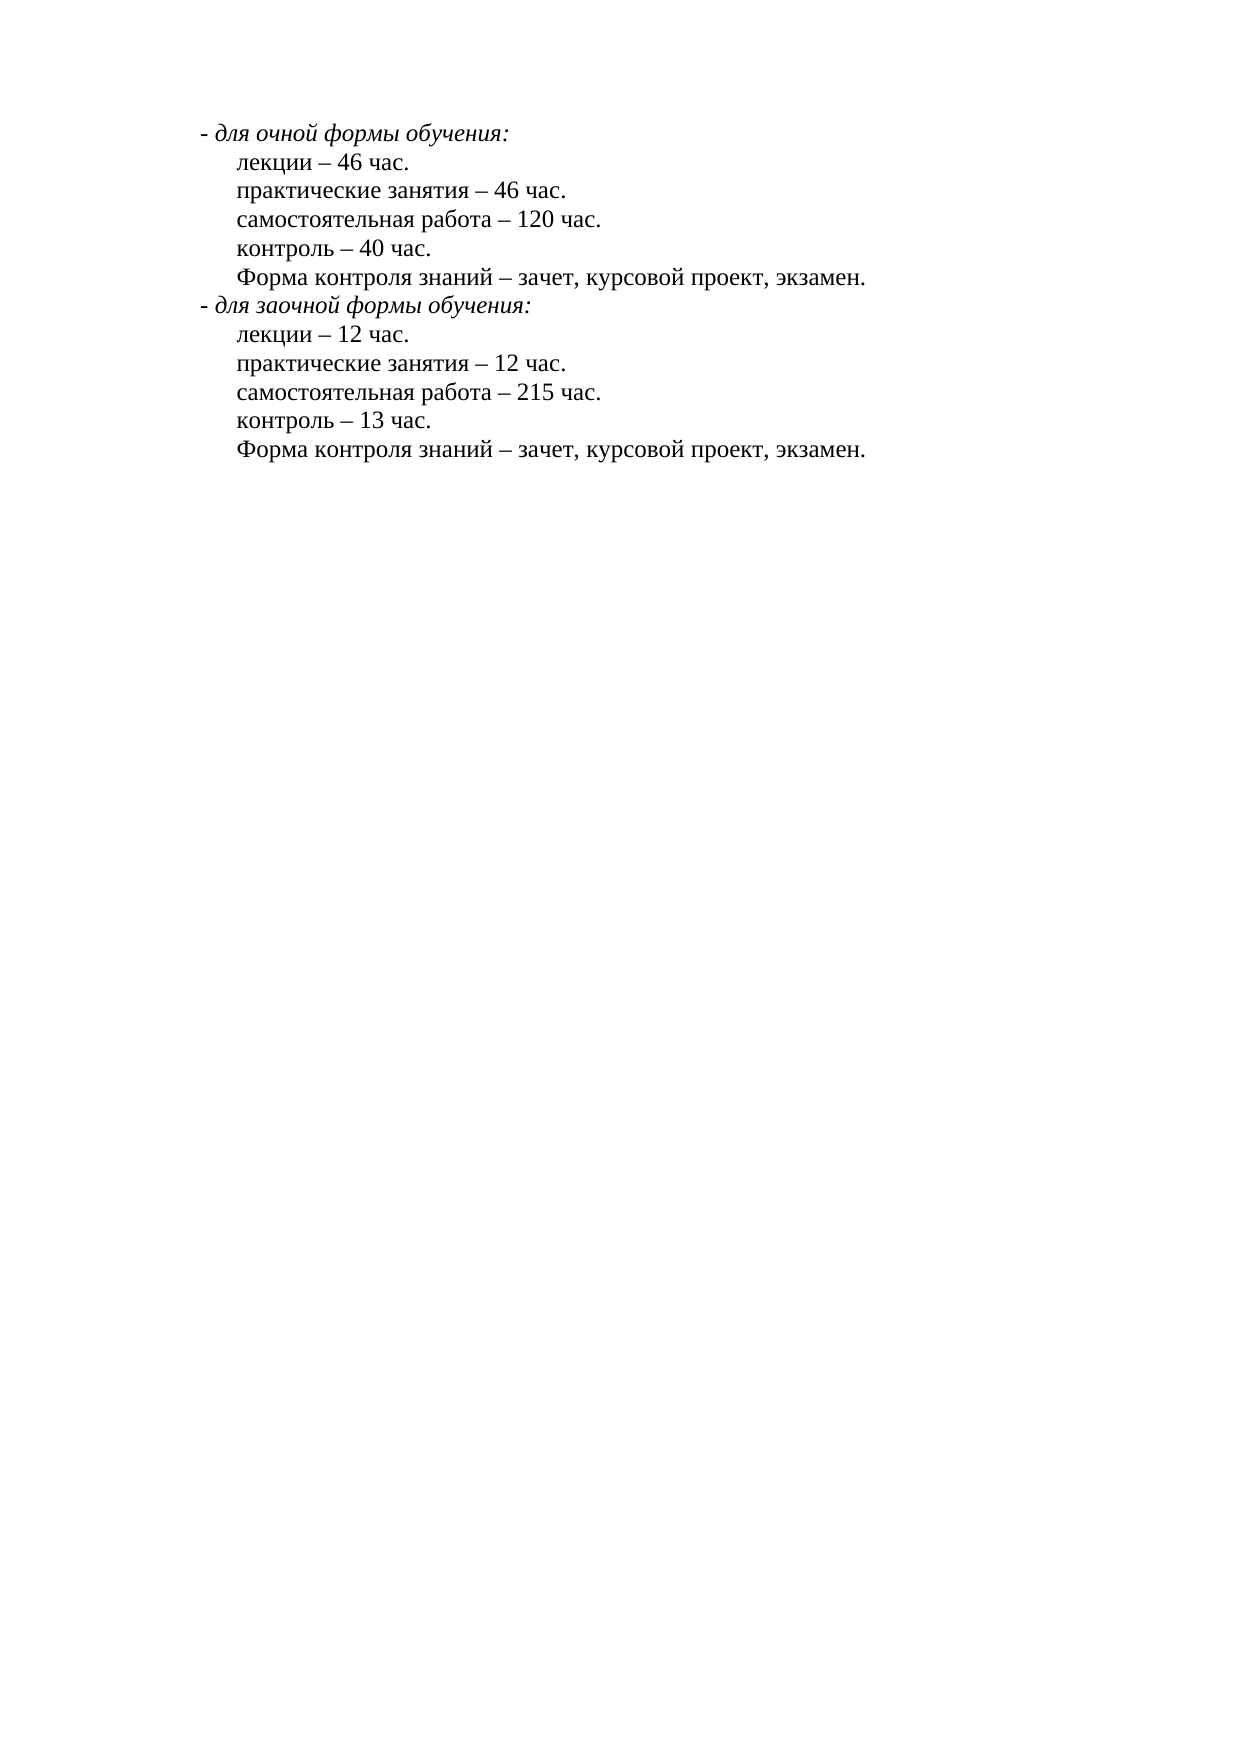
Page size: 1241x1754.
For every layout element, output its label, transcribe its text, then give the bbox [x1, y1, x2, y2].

text лекции – 12 час. [162, 319, 1167, 348]
text - для заочной формы обучения: [200, 291, 1167, 319]
text Форма контроля знаний – зачет, курсовой проект, экзамен. [162, 434, 1167, 463]
text самостоятельная работа – 120 час. [162, 204, 1167, 233]
text - для очной формы обучения: [200, 118, 1167, 147]
text практические занятия – 46 час. [162, 176, 1167, 204]
text контроль – 40 час. [162, 233, 1167, 262]
text практические занятия – 12 час. [162, 348, 1167, 377]
text Форма контроля знаний – зачет, курсовой проект, экзамен. [162, 262, 1167, 291]
text контроль – 13 час. [162, 406, 1167, 434]
text самостоятельная работа – 215 час. [162, 377, 1167, 406]
text лекции – 46 час. [162, 147, 1167, 176]
